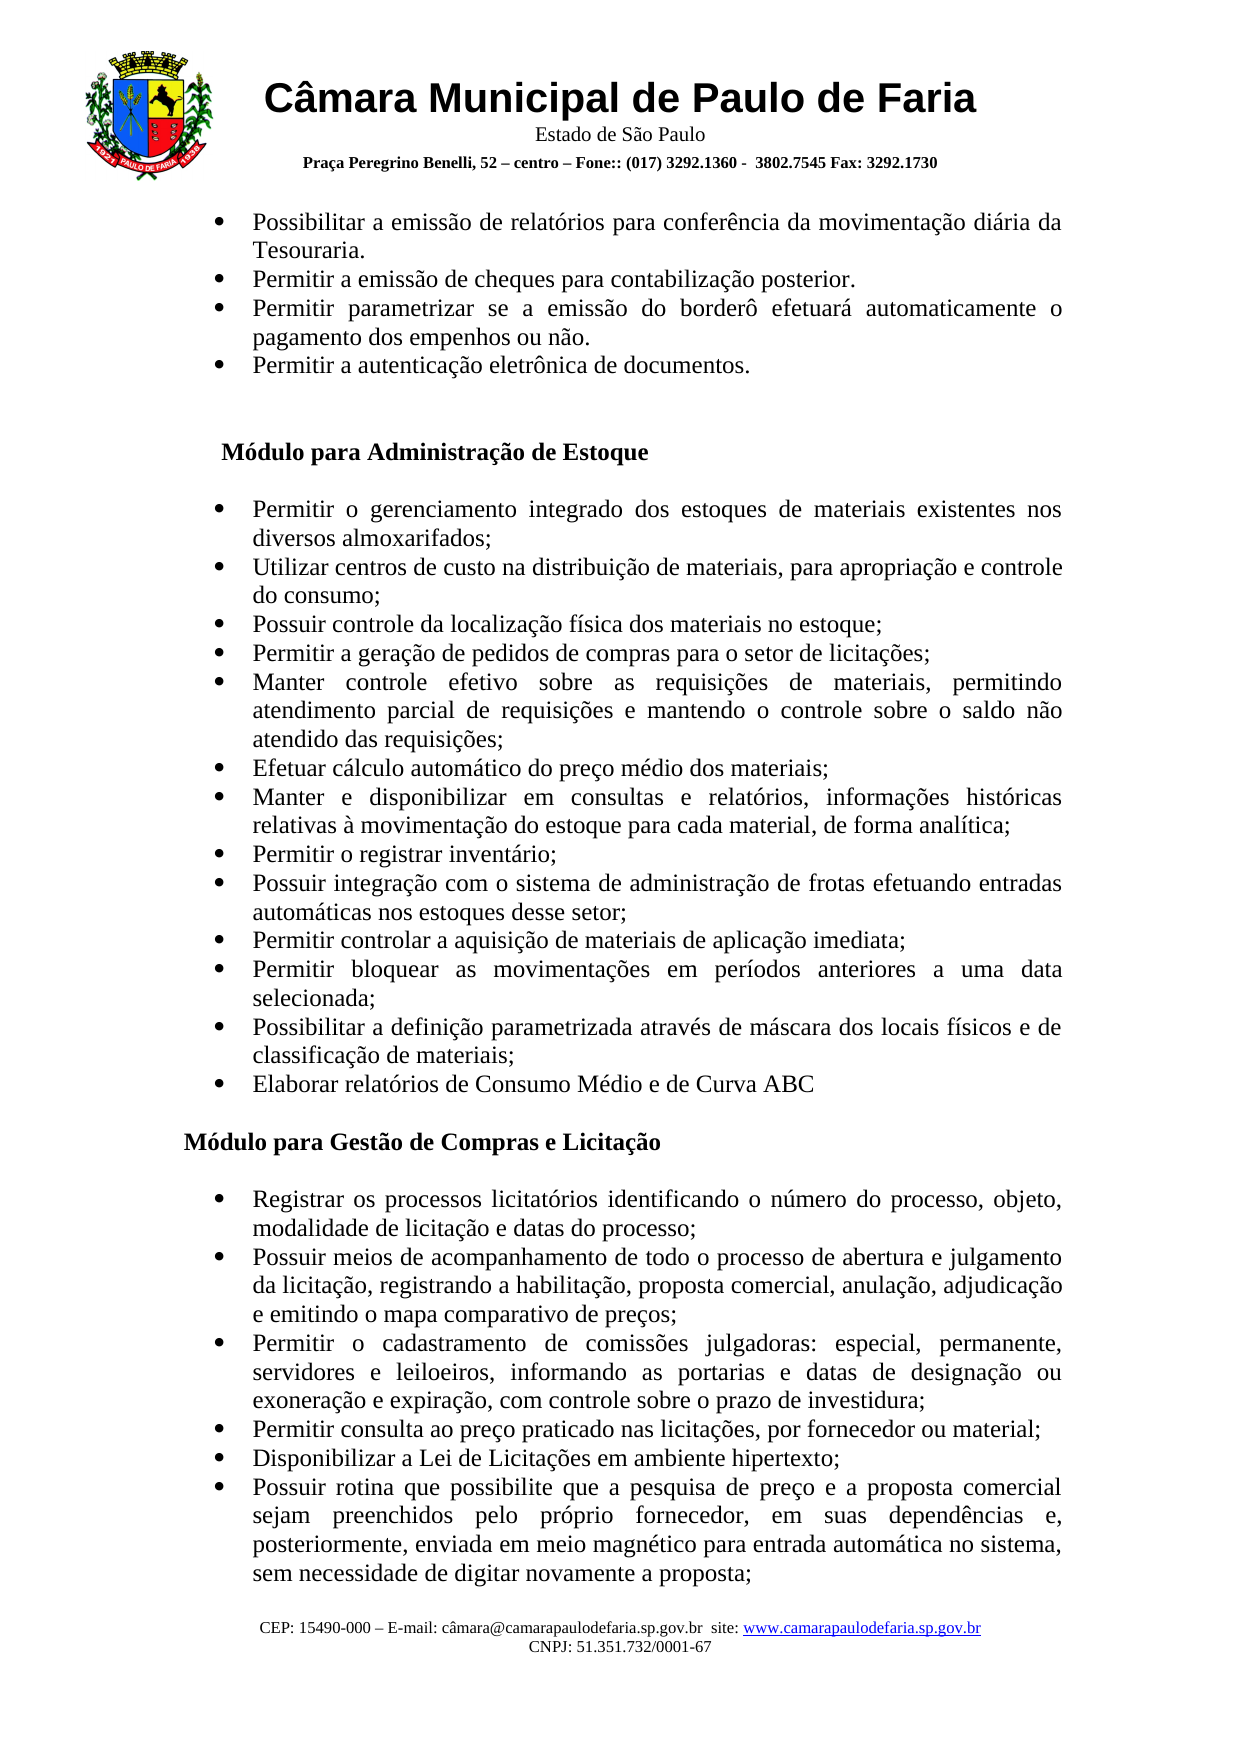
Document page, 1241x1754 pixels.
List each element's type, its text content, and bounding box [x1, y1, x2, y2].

list Permitir o gerenciamento integrado dos estoques de materiais existentes nos diversos almoxarifados; [215, 494, 1063, 552]
list Permitir o cadastramento de comissões julgadoras: especial, permanente, servidores e leiloeiros, informando as portarias e datas de designação ou exoneração e expiração, com controle sobre o prazo de investidura; [215, 1328, 1063, 1414]
list Disponibilizar a Lei de Licitações em ambiente hipertexto; [215, 1443, 1063, 1472]
picture [85, 51, 214, 181]
list Possuir integração com o sistema de administração de frotas efetuando entradas automáticas nos estoques desse setor; [215, 868, 1063, 926]
list Permitir a autenticação eletrônica de documentos. [215, 351, 1063, 379]
list Possuir rotina que possibilite que a pesquisa de preço e a proposta comercial sejam preenchidos pelo próprio fornecedor, em suas dependências e, posteriormente, enviada em meio magnético para entrada automática no sistema, sem necessidade de digitar novamente a proposta; [215, 1472, 1063, 1587]
list Possuir meios de acompanhamento de todo o processo de abertura e julgamento da licitação, registrando a habilitação, proposta comercial, anulação, adjudicação e emitindo o mapa comparativo de preços; [215, 1242, 1063, 1328]
list Efetuar cálculo automático do preço médio dos materiais; [215, 753, 1063, 782]
list Possibilitar a emissão de relatórios para conferência da movimentação diária da Tesouraria. [215, 207, 1063, 264]
list Permitir controlar a aquisição de materiais de aplicação imediata; [215, 926, 1063, 954]
list Manter e disponibilizar em consultas e relatórios, informações históricas relativas à movimentação do estoque para cada material, de forma analítica; [215, 782, 1063, 839]
list Registrar os processos licitatórios identificando o número do processo, objeto, modalidade de licitação e datas do processo; [215, 1184, 1063, 1242]
list Permitir a emissão de cheques para contabilização posterior. [215, 264, 1063, 293]
list Permitir bloquear as movimentações em períodos anteriores a uma data selecionada; [215, 954, 1063, 1012]
text Módulo para Gestão de Compras e Licitação [177, 1127, 1063, 1156]
list Possuir controle da localização física dos materiais no estoque; [215, 609, 1063, 638]
list Permitir consulta ao preço praticado nas licitações, por fornecedor ou material; [215, 1414, 1063, 1443]
list Permitir parametrizar se a emissão do borderô efetuará automaticamente o pagamento dos empenhos ou não. [215, 293, 1063, 351]
list Permitir a geração de pedidos de compras para o setor de licitações; [215, 638, 1063, 667]
list Manter controle efetivo sobre as requisições de materiais, permitindo atendimento parcial de requisições e mantendo o controle sobre o saldo não atendido das requisições; [215, 667, 1063, 753]
list Elaborar relatórios de Consumo Médio e de Curva ABC [215, 1069, 1063, 1098]
text Módulo para Administração de Estoque [177, 437, 1063, 466]
list Possibilitar a definição parametrizada através de máscara dos locais físicos e de classificação de materiais; [215, 1012, 1063, 1069]
list Utilizar centros de custo na distribuição de materiais, para apropriação e controle do consumo; [215, 552, 1063, 609]
list Permitir o registrar inventário; [215, 839, 1063, 868]
